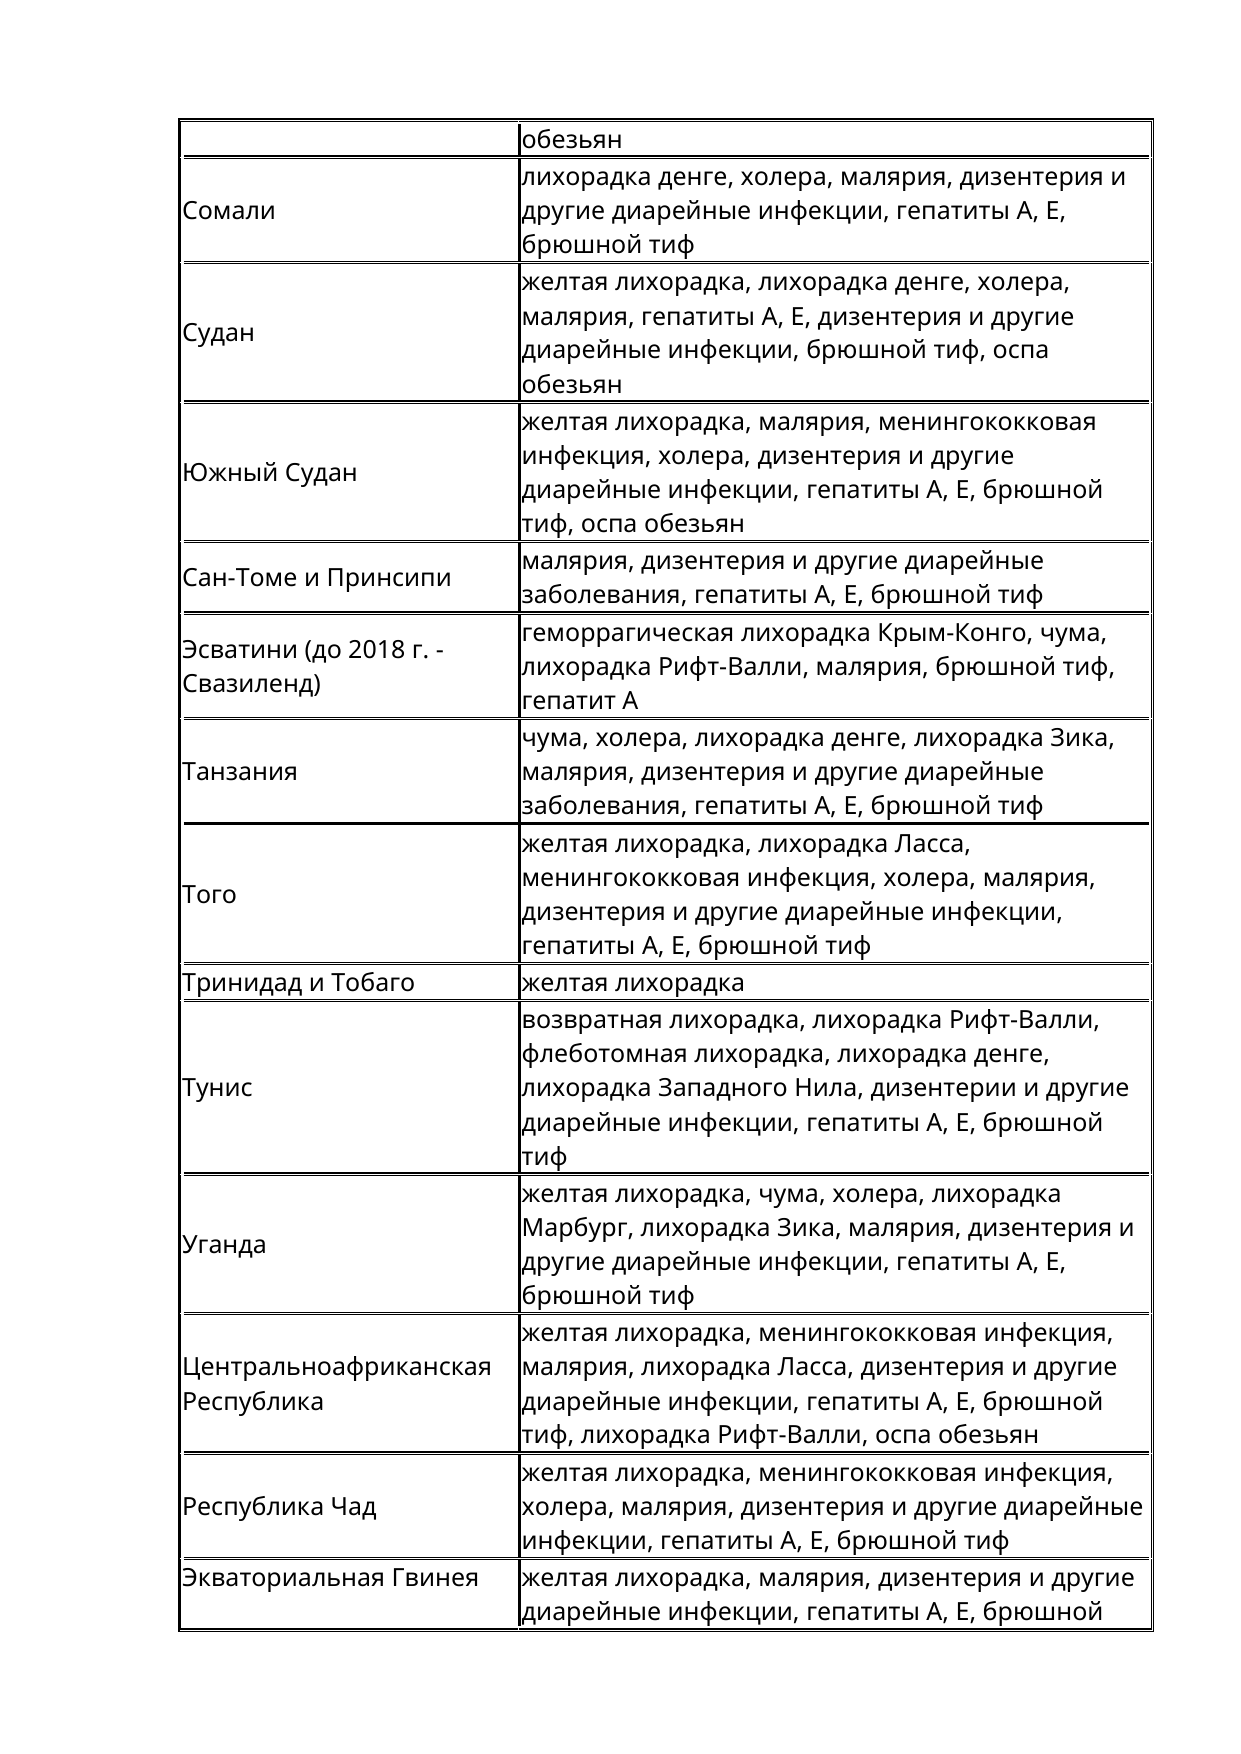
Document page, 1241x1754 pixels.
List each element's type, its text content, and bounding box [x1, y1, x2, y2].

table_cell геморрагическая лихорадка Крым-Конго, чума, лихорадка Рифт-Валли, малярия, брюшной тиф, гепатит А [521, 611, 1151, 717]
table_cell желтая лихорадка, менингококковая инфекция, холера, малярия, дизентерия и другие диарейные инфекции, гепатиты А, Е, брюшной тиф [521, 1451, 1151, 1557]
table_cell Танзания [180, 717, 519, 822]
table_cell Того [181, 822, 518, 961]
table_cell малярия, дизентерия и другие диарейные заболевания, гепатиты А, Е, брюшной тиф [519, 540, 1152, 611]
table_cell возвратная лихорадка, лихорадка Рифт-Валли, флеботомная лихорадка, лихорадка денге, лихорадка Западного Нила, дизентерии и другие диарейные инфекции, гепатиты А, Е, брюшной тиф [519, 999, 1152, 1172]
table_cell лихорадка денге, холера, малярия, дизентерия и другие диарейные инфекции, гепатиты А, Е, брюшной тиф [521, 155, 1151, 261]
table_cell Центральноафриканская Республика [180, 1312, 519, 1451]
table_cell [519, 1557, 1152, 1628]
table_cell желтая лихорадка, чума, холера, лихорадка Марбург, лихорадка Зика, малярия, дизентерия и другие диарейные инфекции, гепатиты А, Е, брюшной тиф [521, 1172, 1151, 1312]
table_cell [519, 122, 1151, 155]
table_cell Южный Судан [181, 400, 518, 540]
table_cell Сомали [181, 155, 518, 261]
table_cell желтая лихорадка, лихорадка денге, холера, малярия, гепатиты А, Е, дизентерия и другие диарейные инфекции, брюшной тиф, оспа обезьян [519, 261, 1152, 400]
table_cell Судан [180, 261, 519, 400]
table_cell желтая лихорадка [521, 961, 1151, 999]
table_cell чума, холера, лихорадка денге, лихорадка Зика, малярия, дизентерия и другие диарейные заболевания, гепатиты А, Е, брюшной тиф [519, 717, 1152, 822]
table_cell Сьерра-Леоне [181, 120, 519, 155]
table_cell Уганда [181, 1172, 518, 1312]
table_cell Эсватини (до 2018 г. - Свазиленд) [181, 611, 518, 717]
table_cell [180, 1557, 519, 1628]
table_cell Республика Чад [181, 1451, 518, 1557]
table_cell Тринидад и Тобаго [181, 961, 518, 999]
table_cell желтая лихорадка, лихорадка Ласса, менингококковая инфекция, холера, малярия, дизентерия и другие диарейные инфекции, гепатиты А, Е, брюшной тиф [521, 822, 1151, 961]
table_cell желтая лихорадка, менингококковая инфекция, малярия, лихорадка Ласса, дизентерия и другие диарейные инфекции, гепатиты А, Е, брюшной тиф, лихорадка Рифт-Валли, оспа обезьян [519, 1312, 1152, 1451]
table_cell Тунис [180, 999, 519, 1172]
table_cell желтая лихорадка, малярия, менингококковая инфекция, холера, дизентерия и другие диарейные инфекции, гепатиты А, Е, брюшной тиф, оспа обезьян [521, 400, 1151, 540]
table_cell Сан-Томе и Принсипи [180, 540, 519, 611]
